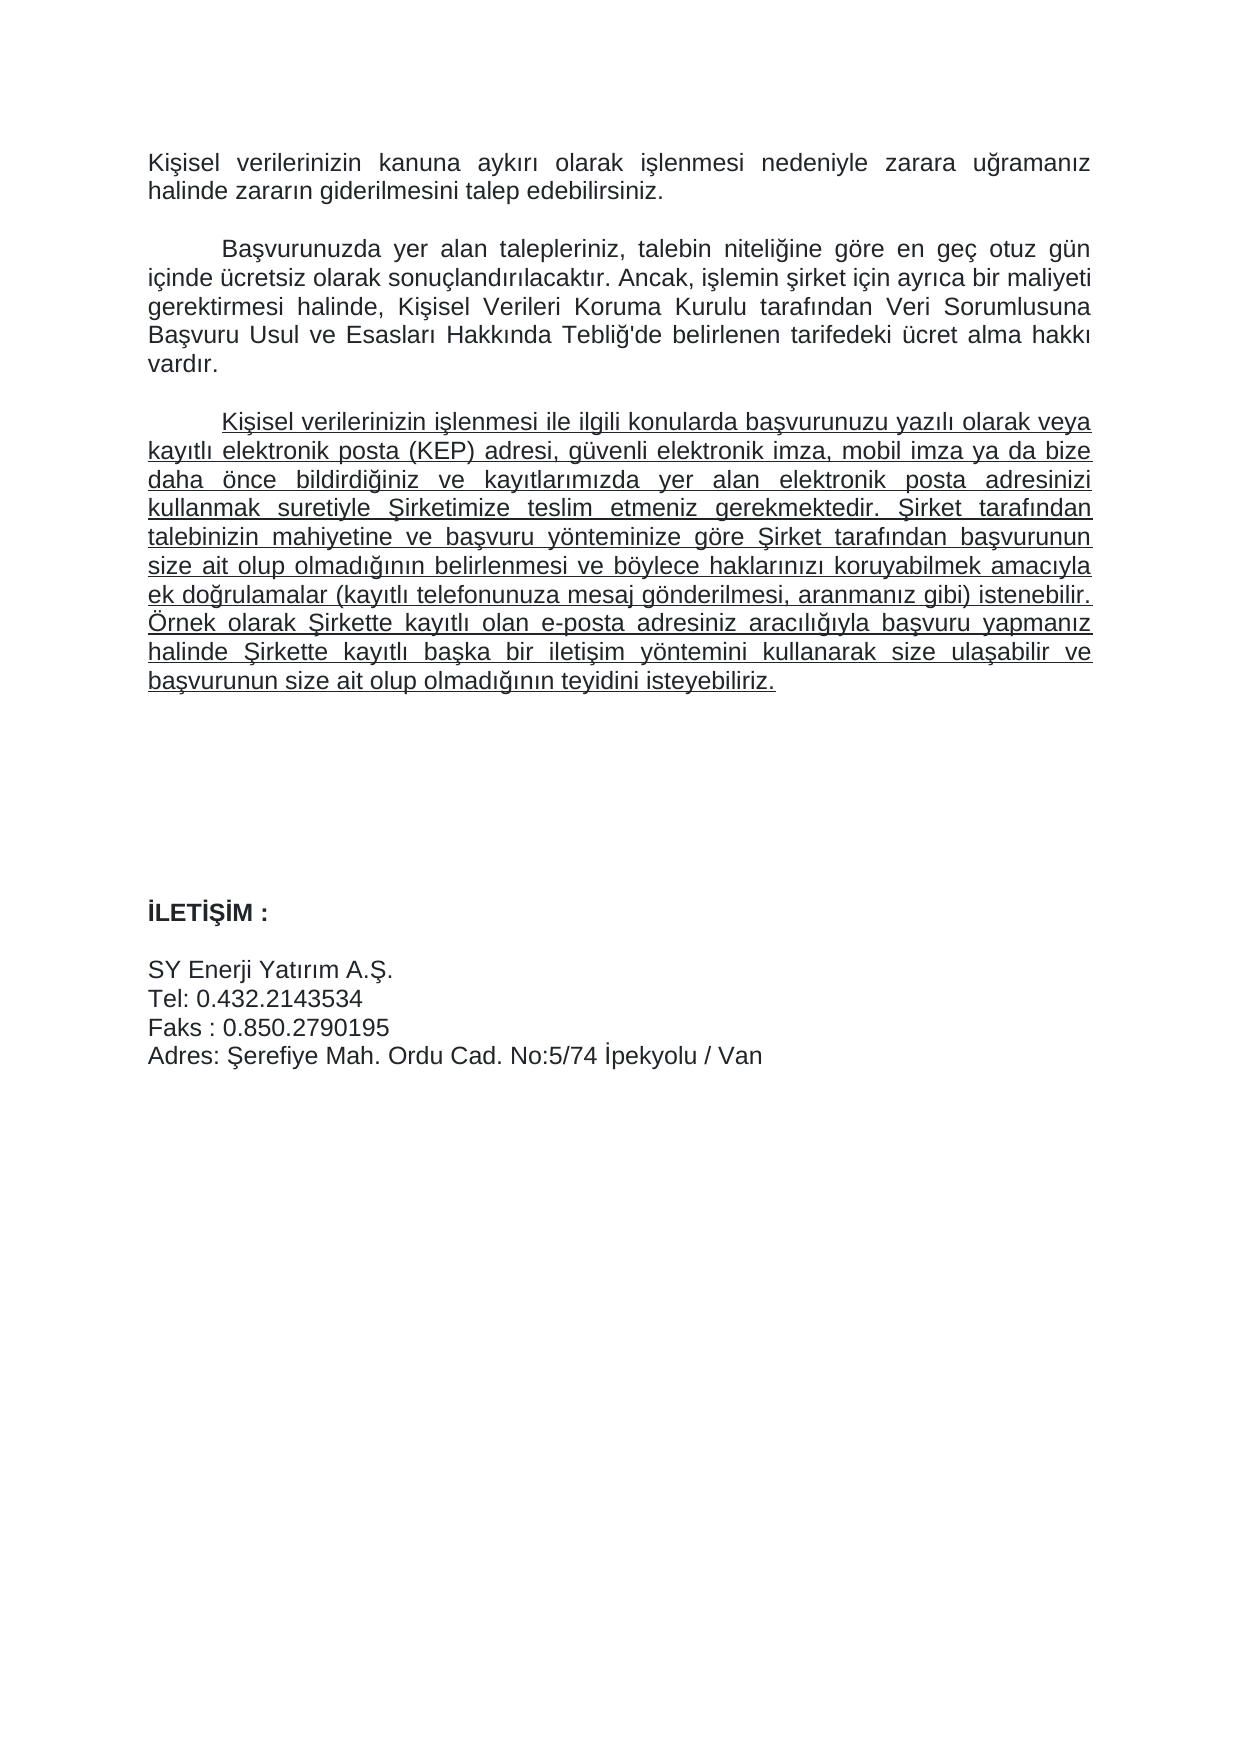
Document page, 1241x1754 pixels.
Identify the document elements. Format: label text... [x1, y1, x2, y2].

text İLETİŞİM : [148, 898, 1093, 926]
text Kişisel verilerinizin işlenmesi ile ilgili konularda başvurunuzu yazılı olarak veya kayıtlı elektronik posta (KEP) adresi, güvenli elektronik imza, mobil imza ya da bize daha önce bildirdiğiniz ve kayıtlarımızda yer alan elektronik posta adresinizi kullanmak suretiyle Şirketimize teslim etmeniz gerekmektedir. Şirket tarafından talebinizin mahiyetine ve başvuru yönteminize göre Şirket tarafından başvurunun size ait olup olmadığının belirlenmesi ve böylece haklarınızı koruyabilmek amacıyla ek doğrulamalar (kayıtlı telefonunuza mesaj gönderilmesi, aranmanız gibi) istenebilir. Örnek olarak Şirkette kayıtlı olan e-posta adresiniz aracılığıyla başvuru yapmanız halinde Şirkette kayıtlı başka bir iletişim yöntemini kullanarak size ulaşabilir ve başvurunun size ait olup olmadığının teyidini isteyebiliriz. [148, 548, 1093, 605]
text Kişisel verilerinizin işlenmesi ile ilgili konularda başvurunuzu yazılı olarak veya kayıtlı elektronik posta (KEP) adresi, güvenli elektronik imza, mobil imza ya da bize daha önce bildirdiğiniz ve kayıtlarımızda yer alan elektronik posta adresinizi kullanmak suretiyle Şirketimize teslim etmeniz gerekmektedir. Şirket tarafından talebinizin mahiyetine ve başvuru yönteminize göre Şirket tarafından başvurunun size ait olup olmadığının belirlenmesi ve böylece haklarınızı koruyabilmek amacıyla ek doğrulamalar (kayıtlı telefonunuza mesaj gönderilmesi, aranmanız gibi) istenebilir. Örnek olarak Şirkette kayıtlı olan e-posta adresiniz aracılığıyla başvuru yapmanız halinde Şirkette kayıtlı başka bir iletişim yöntemini kullanarak size ulaşabilir ve başvurunun size ait olup olmadığının teyidini isteyebiliriz. [148, 407, 1093, 461]
text Kişisel verilerinizin işlenmesi ile ilgili konularda başvurunuzu yazılı olarak veya kayıtlı elektronik posta (KEP) adresi, güvenli elektronik imza, mobil imza ya da bize daha önce bildirdiğiniz ve kayıtlarımızda yer alan elektronik posta adresinizi kullanmak suretiyle Şirketimize teslim etmeniz gerekmektedir. Şirket tarafından talebinizin mahiyetine ve başvuru yönteminize göre Şirket tarafından başvurunun size ait olup olmadığının belirlenmesi ve böylece haklarınızı koruyabilmek amacıyla ek doğrulamalar (kayıtlı telefonunuza mesaj gönderilmesi, aranmanız gibi) istenebilir. Örnek olarak Şirkette kayıtlı olan e-posta adresiniz aracılığıyla başvuru yapmanız halinde Şirkette kayıtlı başka bir iletişim yöntemini kullanarak size ulaşabilir ve başvurunun size ait olup olmadığının teyidini isteyebiliriz. [148, 462, 1093, 518]
text Adres: Şerefiye Mah. Ordu Cad. No:5/74 İpekyolu / Van [148, 1041, 1093, 1070]
text Faks : 0.850.2790195 [148, 1013, 1093, 1041]
text SY Enerji Yatırım A.Ş. [148, 955, 1093, 984]
text Kişisel verilerinizin kanuna aykırı olarak işlenmesi nedeniyle zarara uğramanız halinde zararın giderilmesini talep edebilirsiniz. [148, 148, 1093, 205]
text Tel: 0.432.2143534 [148, 984, 1093, 1013]
text Başvurunuzda yer alan talepleriniz, talebin niteliğine göre en geç otuz gün içinde ücretsiz olarak sonuçlandırılacaktır. Ancak, işlemin şirket için ayrıca bir maliyeti gerektirmesi halinde, Kişisel Verileri Koruma Kurulu tarafından Veri Sorumlusuna Başvuru Usul ve Esasları Hakkında Tebliğ'de belirlenen tarifedeki ücret alma hakkı vardır. [148, 234, 1093, 378]
